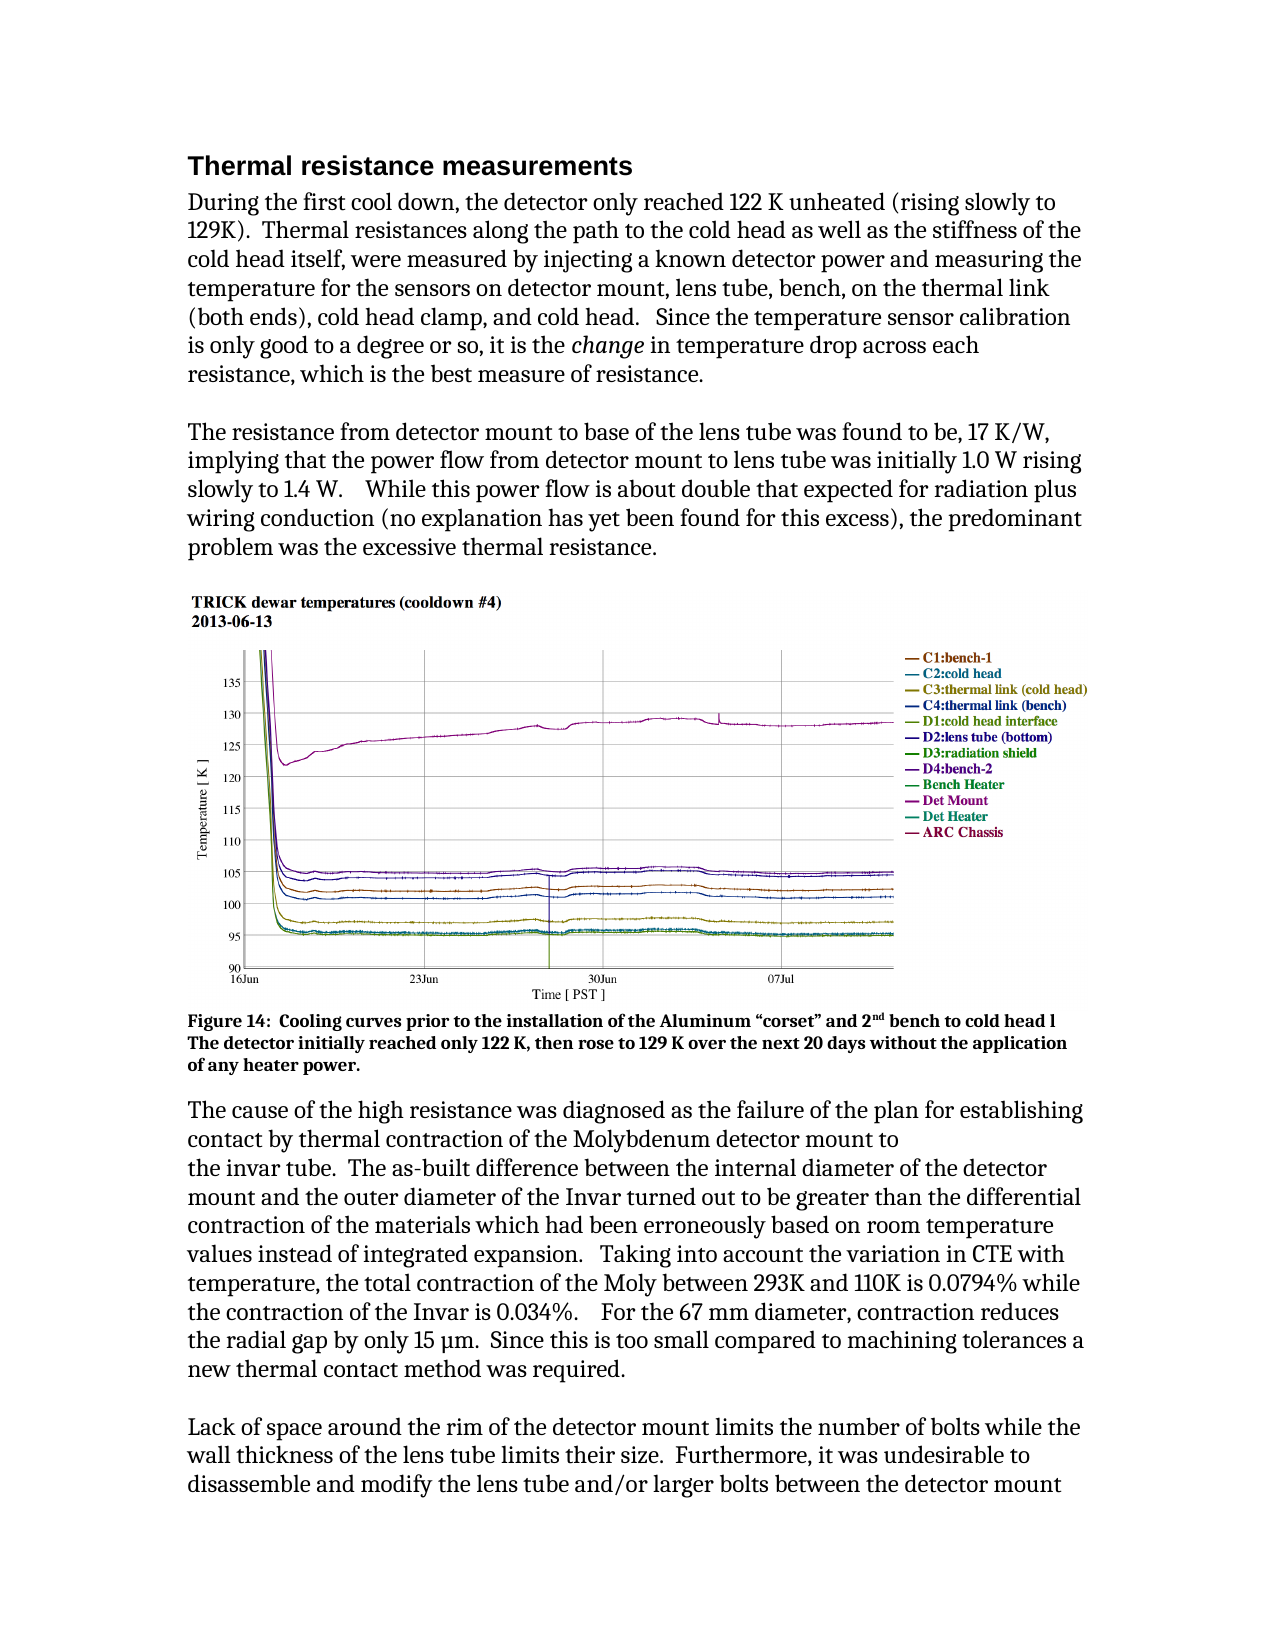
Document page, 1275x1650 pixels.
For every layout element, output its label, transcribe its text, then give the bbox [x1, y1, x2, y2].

picture [187, 590, 1088, 1011]
text During the first cool down, the detector only reached 122 K unheated (rising slowly to 129K). Thermal resistances along the path to the cold head as well as the stiffness of the cold head itself, were measured by injecting a known detector power and measuring the temperature for the sensors on detector mount, lens tube, bench, on the thermal link (both ends), cold head clamp, and cold head. Since the temperature sensor calibration is only good to a degree or so, it is the change in temperature drop across each resistance, which is the best measure of resistance. [187, 187, 1087, 389]
text Figure 14: Cooling curves prior to the installation of the Aluminum “corset” and 2nd bench to cold head l The detector initially reached only 122 K, then rose to 129 K over the next 20 days without the application of any heater power. [187, 1011, 1087, 1076]
text The resistance from detector mount to base of the lens tube was found to be, 17 K/W, implying that the power flow from detector mount to lens tube was initially 1.0 W rising slowly to 1.4 W. While this power flow is about double that expected for radiation plus wiring conduction (no explanation has yet been found for this excess), the predominant problem was the excessive thermal resistance. [187, 417, 1087, 561]
text the invar tube. The as-built difference between the internal diameter of the detector mount and the outer diameter of the Invar turned out to be greater than the differential contraction of the materials which had been erroneously based on room temperature values instead of integrated expansion. Taking into account the variation in CTE with temperature, the total contraction of the Moly between 293K and 110K is 0.0794% while the contraction of the Invar is 0.034%. For the 67 mm diameter, contraction reduces the radial gap by only 15 µm. Since this is too small compared to machining tolerances a new thermal contact method was required. [187, 1154, 1087, 1384]
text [187, 1413, 1087, 1499]
text The cause of the high resistance was diagnosed as the failure of the plan for establishing contact by thermal contraction of the Molybdenum detector mount to [187, 1096, 1087, 1154]
subtitle Thermal resistance measurements [187, 150, 1087, 181]
